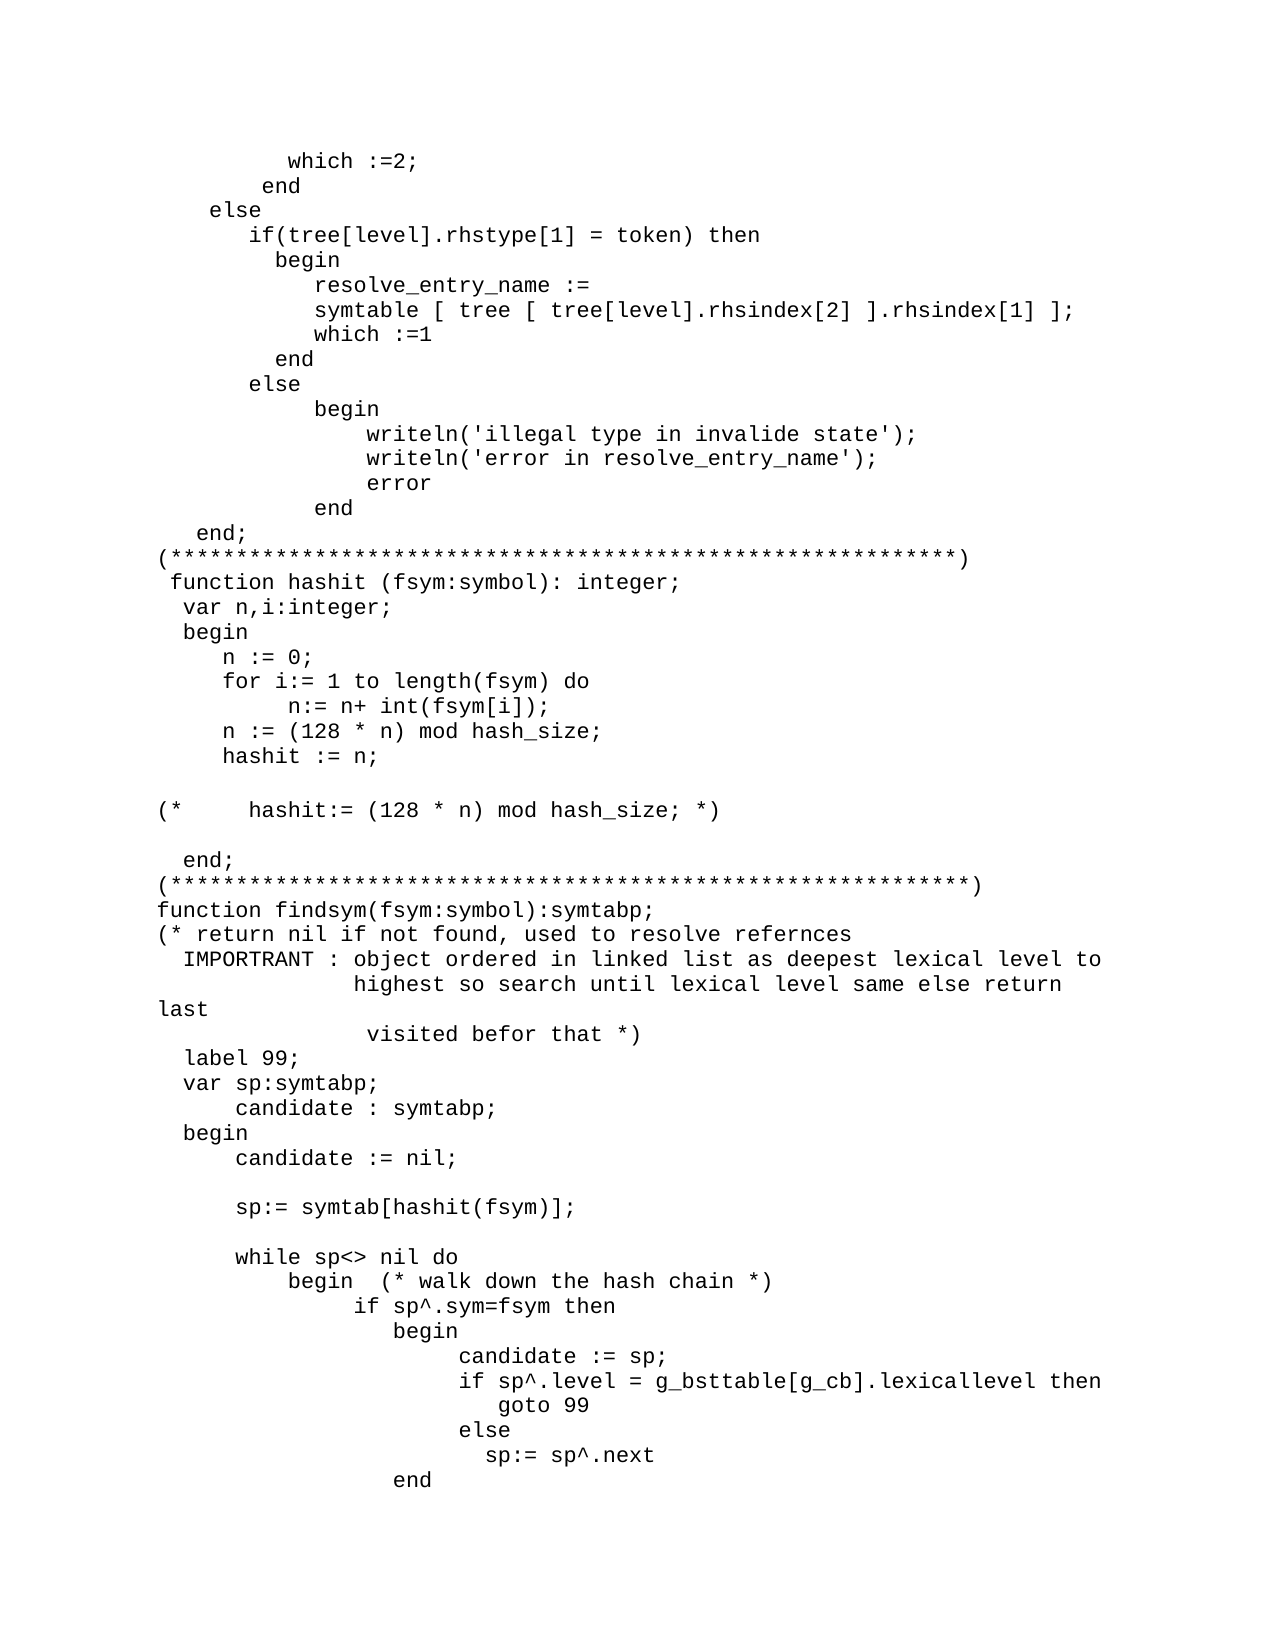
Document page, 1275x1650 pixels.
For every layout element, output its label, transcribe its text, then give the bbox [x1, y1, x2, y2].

text error [156, 472, 1118, 497]
text n:= n+ int(fsym[i]); [156, 695, 1118, 720]
text else [156, 199, 1118, 224]
text end; [156, 849, 1118, 874]
text (* hashit:= (128 * n) mod hash_size; *) [156, 799, 1118, 824]
text var n,i:integer; [156, 596, 1118, 621]
text (*************************************************************) [156, 874, 1118, 899]
text end [156, 1469, 1118, 1494]
text begin [156, 1122, 1118, 1147]
text end [156, 497, 1118, 522]
text highest so search until lexical level same else return last [156, 973, 1118, 1023]
text candidate : symtabp; [156, 1097, 1118, 1122]
text candidate := sp; [156, 1345, 1118, 1370]
text resolve_entry_name := [156, 274, 1118, 299]
text n := 0; [156, 646, 1118, 671]
text end; [156, 522, 1118, 547]
text begin [156, 1320, 1118, 1345]
text (************************************************************) [156, 547, 1118, 571]
text begin [156, 398, 1118, 423]
text (* return nil if not found, used to resolve refernces [156, 923, 1118, 948]
text end [156, 348, 1118, 373]
text function findsym(fsym:symbol):symtabp; [156, 899, 1118, 923]
text if sp^.level = g_bsttable[g_cb].lexicallevel then [156, 1370, 1118, 1394]
text else [156, 373, 1118, 398]
text writeln('error in resolve_entry_name'); [156, 447, 1118, 472]
text label 99; [156, 1047, 1118, 1072]
text sp:= symtab[hashit(fsym)]; [156, 1196, 1118, 1221]
text which :=2; [156, 150, 1118, 175]
text candidate := nil; [156, 1147, 1118, 1171]
text n := (128 * n) mod hash_size; [156, 720, 1118, 745]
text end [156, 175, 1118, 199]
text begin (* walk down the hash chain *) [156, 1271, 1118, 1295]
text IMPORTRANT : object ordered in linked list as deepest lexical level to [156, 948, 1118, 973]
text var sp:symtabp; [156, 1072, 1118, 1097]
text sp:= sp^.next [156, 1444, 1118, 1469]
text for i:= 1 to length(fsym) do [156, 671, 1118, 695]
text if sp^.sym=fsym then [156, 1295, 1118, 1320]
text function hashit (fsym:symbol): integer; [156, 571, 1118, 596]
text begin [156, 249, 1118, 274]
text begin [156, 621, 1118, 646]
text symtable [ tree [ tree[level].rhsindex[2] ].rhsindex[1] ]; [156, 299, 1118, 323]
text else [156, 1419, 1118, 1444]
text goto 99 [156, 1394, 1118, 1419]
text visited befor that *) [156, 1023, 1118, 1047]
text if(tree[level].rhstype[1] = token) then [156, 224, 1118, 249]
text while sp<> nil do [156, 1246, 1118, 1271]
text which :=1 [156, 323, 1118, 348]
text writeln('illegal type in invalide state'); [156, 423, 1118, 447]
text hashit := n; [156, 745, 1118, 770]
